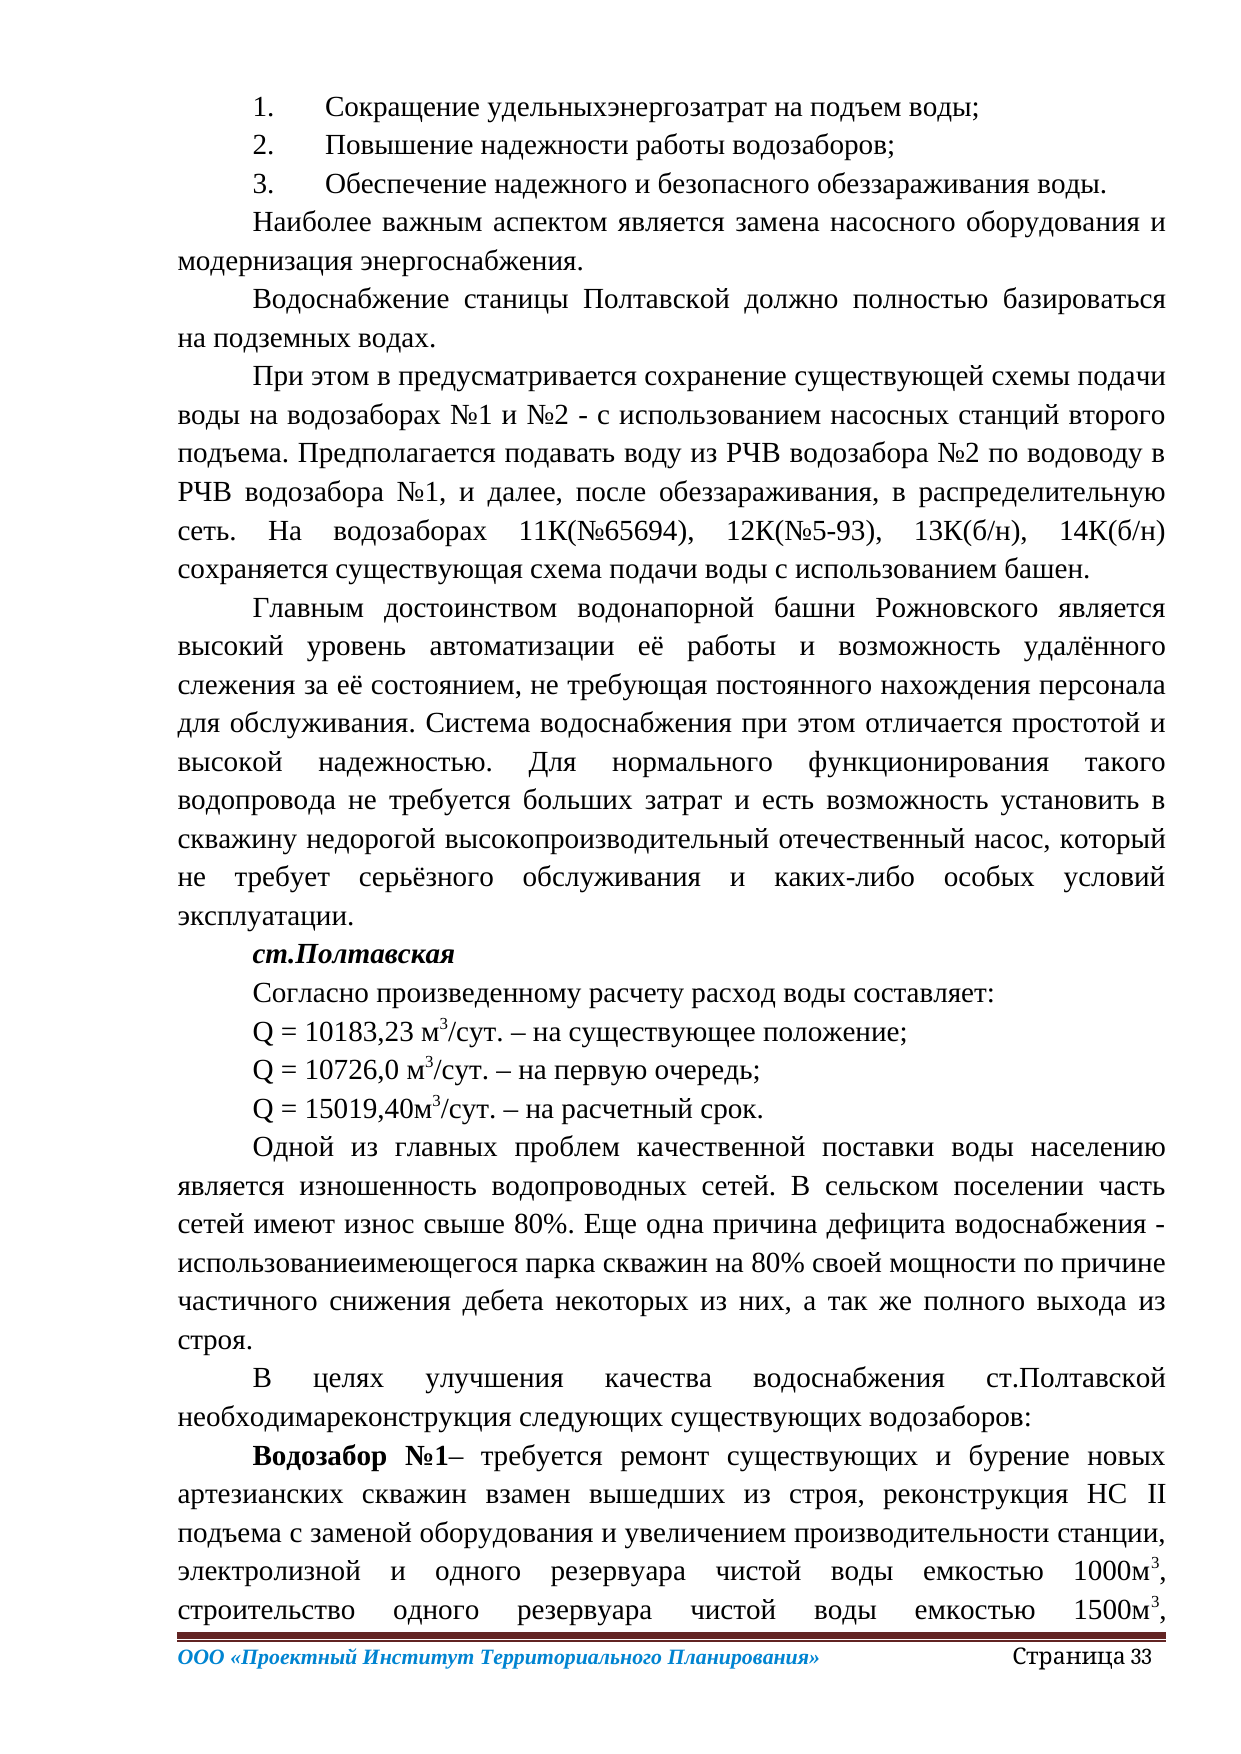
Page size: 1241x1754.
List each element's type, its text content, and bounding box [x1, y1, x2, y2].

text Главным достоинством водонапорной башни Рожновского является высокий уровень автоматизации её работы и возможность удалённого слежения за её состоянием, не требующая постоянного нахождения персонала для обслуживания. Система водоснабжения при этом отличается простотой и высокой надежностью. Для нормального функционирования такого водопровода не требуется больших затрат и есть возможность установить в скважину недорогой высокопроизводительный отечественный насос, который не требует серьёзного обслуживания и каких-либо особых условий эксплуатации. [177, 590, 1166, 932]
text Одной из главных проблем качественной поставки воды населению является изношенность водопроводных сетей. В сельском поселении часть сетей имеют износ свыше 80%. Еще одна причина дефицита водоснабжения - использованиеимеющегося парка скважин на 80% своей мощности по причине частичного снижения дебета некоторых из них, а так же полного выхода из строя. [177, 1129, 1166, 1356]
list Сокращение удельныхэнергозатрат на подъем воды; [177, 89, 1166, 122]
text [177, 1438, 1166, 1625]
text Q = 15019,40м3/сут. – на расчетный срок. [177, 1091, 1166, 1124]
list Повышение надежности работы водозаборов; [177, 127, 1166, 161]
text Q = 10183,23 м3/сут. – на существующее положение; [177, 1014, 1166, 1047]
text В целях улучшения качества водоснабжения ст.Полтавской необходимареконструкция следующих существующих водозаборов: [177, 1361, 1166, 1433]
text Согласно произведенному расчету расход воды составляет: [177, 975, 1166, 1009]
text При этом в предусматривается сохранение существующей схемы подачи воды на водозаборах №1 и №2 - с использованием насосных станций второго подъема. Предполагается подавать воду из РЧВ водозабора №2 по водоводу в РЧВ водозабора №1, и далее, после обеззараживания, в распределительную сеть. На водозаборах 11К(№65694), 12К(№5-93), 13К(б/н), 14К(б/н) сохраняется существующая схема подачи воды с использованием башен. [177, 358, 1166, 585]
list Обеспечение надежного и безопасного обеззараживания воды. [177, 166, 1166, 199]
text Q = 10726,0 м3/сут. – на первую очередь; [177, 1052, 1166, 1086]
text Водоснабжение станицы Полтавской должно полностью базироваться на подземных водах. [177, 281, 1166, 353]
text ст.Полтавская [177, 937, 1166, 970]
text Наиболее важным аспектом является замена насосного оборудования и модернизация энергоснабжения. [177, 204, 1166, 276]
